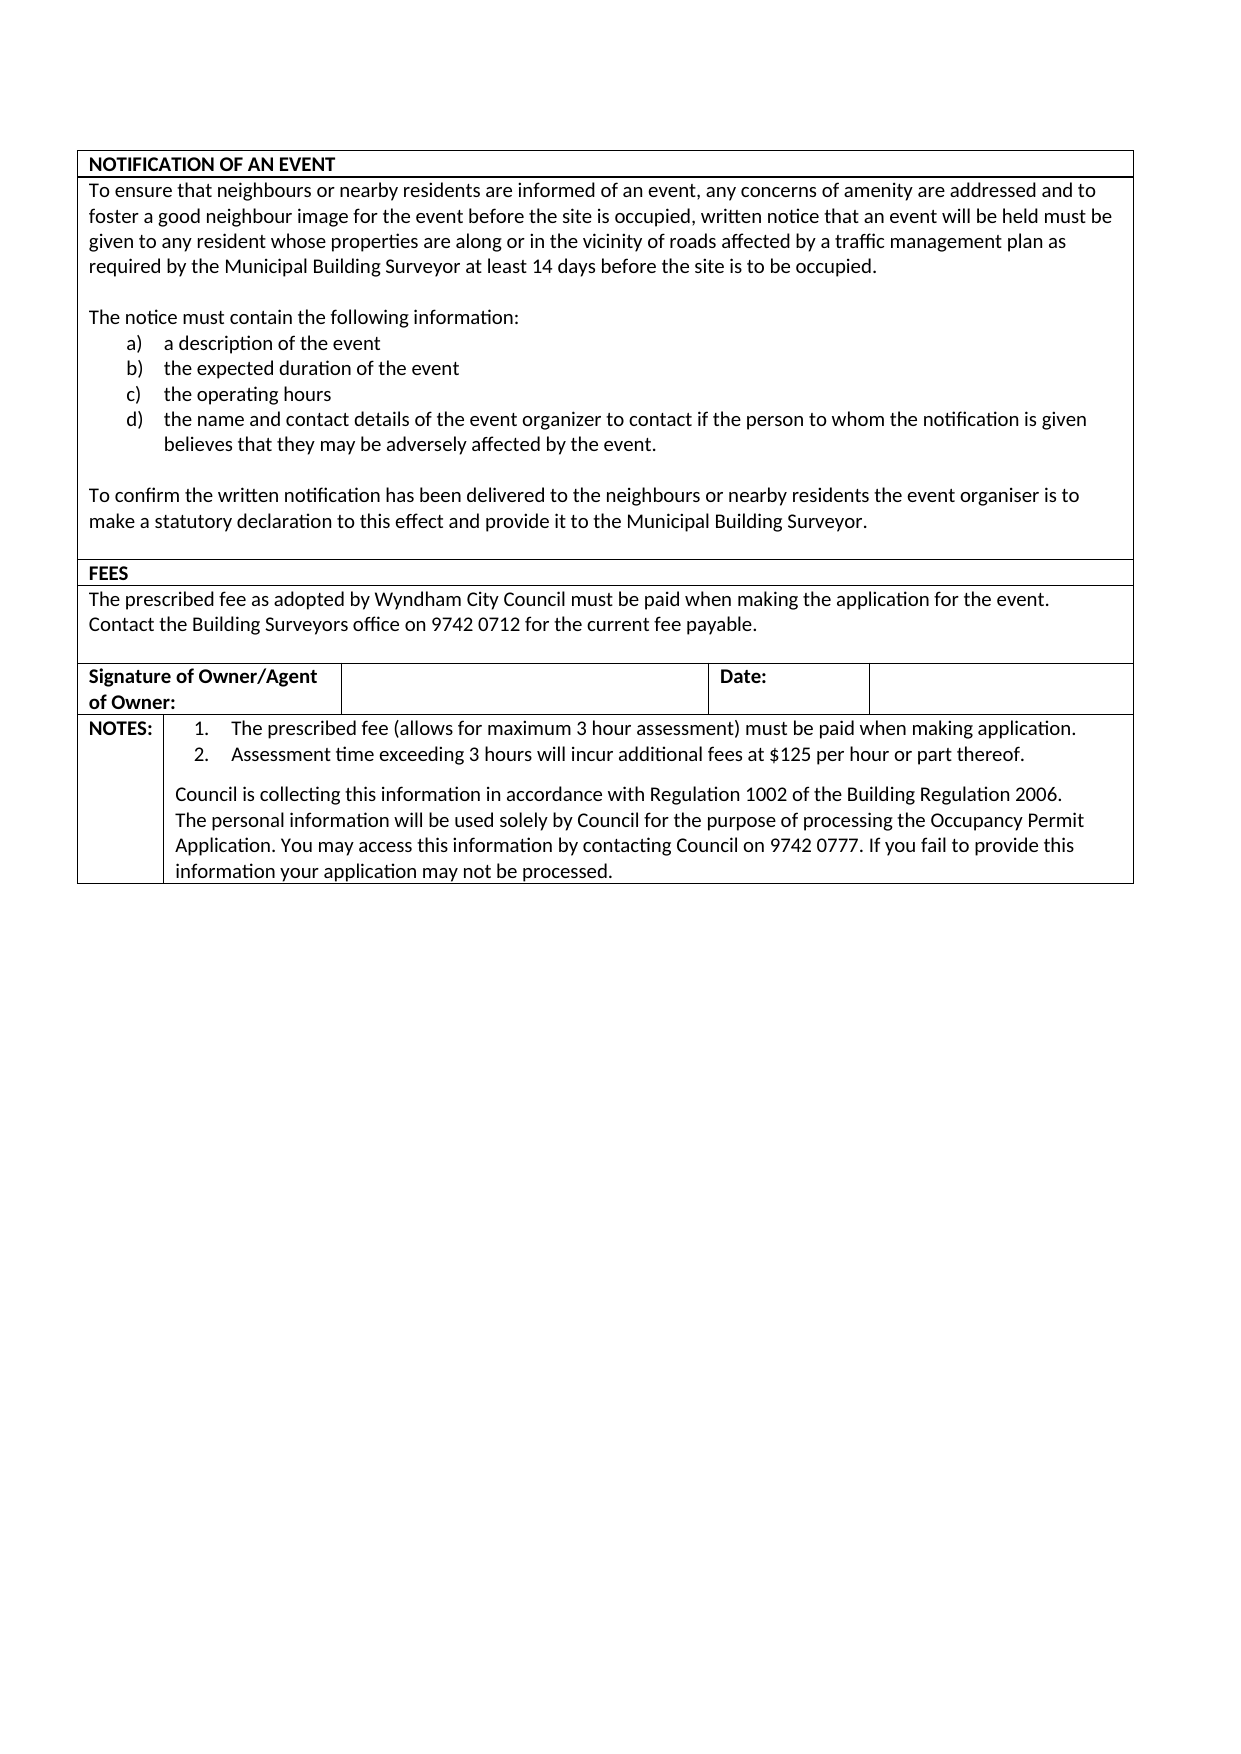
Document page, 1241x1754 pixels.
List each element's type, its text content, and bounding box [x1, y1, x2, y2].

table_cell Date: [709, 664, 869, 714]
table_cell Signature of Owner/Agent of Owner: [78, 664, 341, 714]
table_cell The prescribed fee as adopted by Wyndham City Council must be paid when making the application for the event. Contact the Building Surveyors office on 9742 0712 for the current fee payable. [78, 586, 1133, 662]
table_cell NOTES: [78, 715, 163, 883]
table_cell To ensure that neighbours or nearby residents are informed of an event, any concerns of amenity are addressed and to foster a good neighbour image for the event before the site is occupied, written notice that an event will be held must be given to any resident whose properties are along or in the vicinity of roads affected by a traffic management plan as required by the Municipal Building Surveyor at least 14 days before the site is to be occupied. The notice must contain the following information: a description of the event the expected duration of the event the operating hours the name and contact details of the event organizer to contact if the person to whom the notification is given believes that they may be adversely affected by the event. To confirm the written notification has been delivered to the neighbours or nearby residents the event organiser is to make a statutory declaration to this effect and provide it to the Municipal Building Surveyor. [78, 178, 1133, 559]
table_cell FEES [78, 560, 1133, 585]
table_cell [342, 664, 708, 714]
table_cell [78, 151, 1133, 176]
table_cell [870, 664, 1133, 714]
table_cell The prescribed fee (allows for maximum 3 hour assessment) must be paid when making application. Assessment time exceeding 3 hours will incur additional fees at $125 per hour or part thereof. Council is collecting this information in accordance with Regulation 1002 of the Building Regulation 2006. The personal information will be used solely by Council for the purpose of processing the Occupancy Permit Application. You may access this information by contacting Council on 9742 0777. If you fail to provide this information your application may not be processed. [164, 715, 1133, 883]
